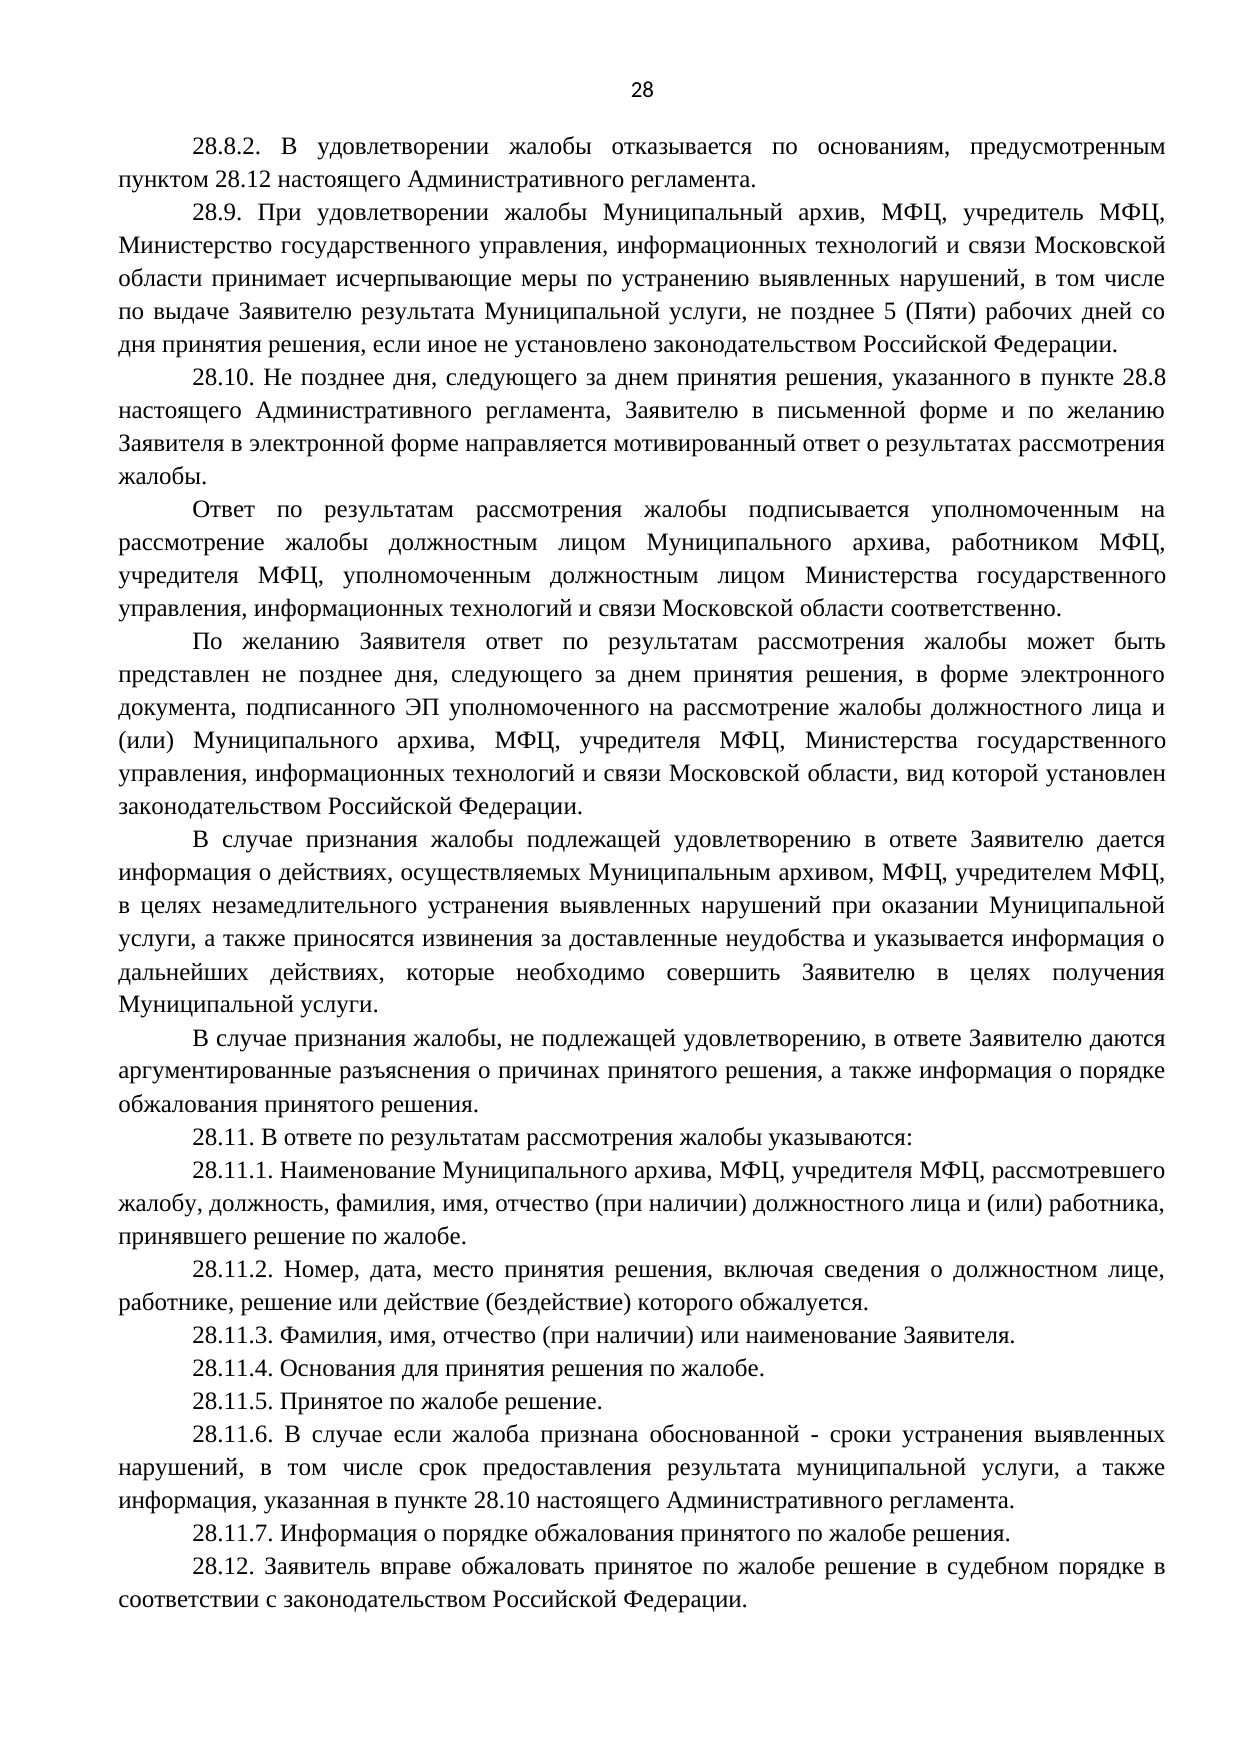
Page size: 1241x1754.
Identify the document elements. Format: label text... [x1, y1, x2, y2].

text 28.11.4. Основания для принятия решения по жалобе. [118, 1353, 1166, 1382]
text В случае признания жалобы подлежащей удовлетворению в ответе Заявителю дается информация о действиях, осуществляемых Муниципальным архивом, МФЦ, учредителем МФЦ, в целях незамедлительного устранения выявленных нарушений при оказании Муниципальной услуги, а также приносятся извинения за доставленные неудобства и указывается информация о дальнейших действиях, которые необходимо совершить Заявителю в целях получения Муниципальной услуги. [118, 824, 1166, 1018]
text 28.11. В ответе по результатам рассмотрения жалобы указываются: [118, 1122, 1166, 1150]
text 28.9. При удовлетворении жалобы Муниципальный архив, МФЦ, учредитель МФЦ, Министерство государственного управления, информационных технологий и связи Московской области принимает исчерпывающие меры по устранению выявленных нарушений, в том числе по выдаче Заявителю результата Муниципальной услуги, не позднее 5 (Пяти) рабочих дней со дня принятия решения, если иное не установлено законодательством Российской Федерации. [118, 197, 1166, 358]
text 28.11.3. Фамилия, имя, отчество (при наличии) или наименование Заявителя. [118, 1320, 1166, 1348]
text По желанию Заявителя ответ по результатам рассмотрения жалобы может быть представлен не позднее дня, следующего за днем принятия решения, в форме электронного документа, подписанного ЭП уполномоченного на рассмотрение жалобы должностного лица и (или) Муниципального архива, МФЦ, учредителя МФЦ, Министерства государственного управления, информационных технологий и связи Московской области, вид которой установлен законодательством Российской Федерации. [118, 626, 1166, 820]
text 28.11.2. Номер, дата, место принятия решения, включая сведения о должностном лице, работнике, решение или действие (бездействие) которого обжалуется. [118, 1254, 1166, 1316]
text 28.11.7. Информация о порядке обжалования принятого по жалобе решения. [118, 1518, 1166, 1547]
text 28.11.5. Принятое по жалобе решение. [118, 1386, 1166, 1414]
text 28.8.2. В удовлетворении жалобы отказывается по основаниям, предусмотренным пунктом 28.12 настоящего Административного регламента. [118, 131, 1166, 193]
text 28.10. Не позднее дня, следующего за днем принятия решения, указанного в пункте 28.8 настоящего Административного регламента, Заявителю в письменной форме и по желанию Заявителя в электронной форме направляется мотивированный ответ о результатах рассмотрения жалобы. [118, 362, 1166, 490]
text Ответ по результатам рассмотрения жалобы подписывается уполномоченным на рассмотрение жалобы должностным лицом Муниципального архива, работником МФЦ, учредителя МФЦ, уполномоченным должностным лицом Министерства государственного управления, информационных технологий и связи Московской области соответственно. [118, 494, 1166, 622]
text 28.11.6. В случае если жалоба признана обоснованной - сроки устранения выявленных нарушений, в том числе срок предоставления результата муниципальной услуги, а также информация, указанная в пункте 28.10 настоящего Административного регламента. [118, 1419, 1166, 1514]
text 28.11.1. Наименование Муниципального архива, МФЦ, учредителя МФЦ, рассмотревшего жалобу, должность, фамилия, имя, отчество (при наличии) должностного лица и (или) работника, принявшего решение по жалобе. [118, 1155, 1166, 1249]
text 28.12. Заявитель вправе обжаловать принятое по жалобе решение в судебном порядке в соответствии с законодательством Российской Федерации. [118, 1551, 1166, 1613]
text В случае признания жалобы, не подлежащей удовлетворению, в ответе Заявителю даются аргументированные разъяснения о причинах принятого решения, а также информация о порядке обжалования принятого решения. [118, 1023, 1166, 1117]
